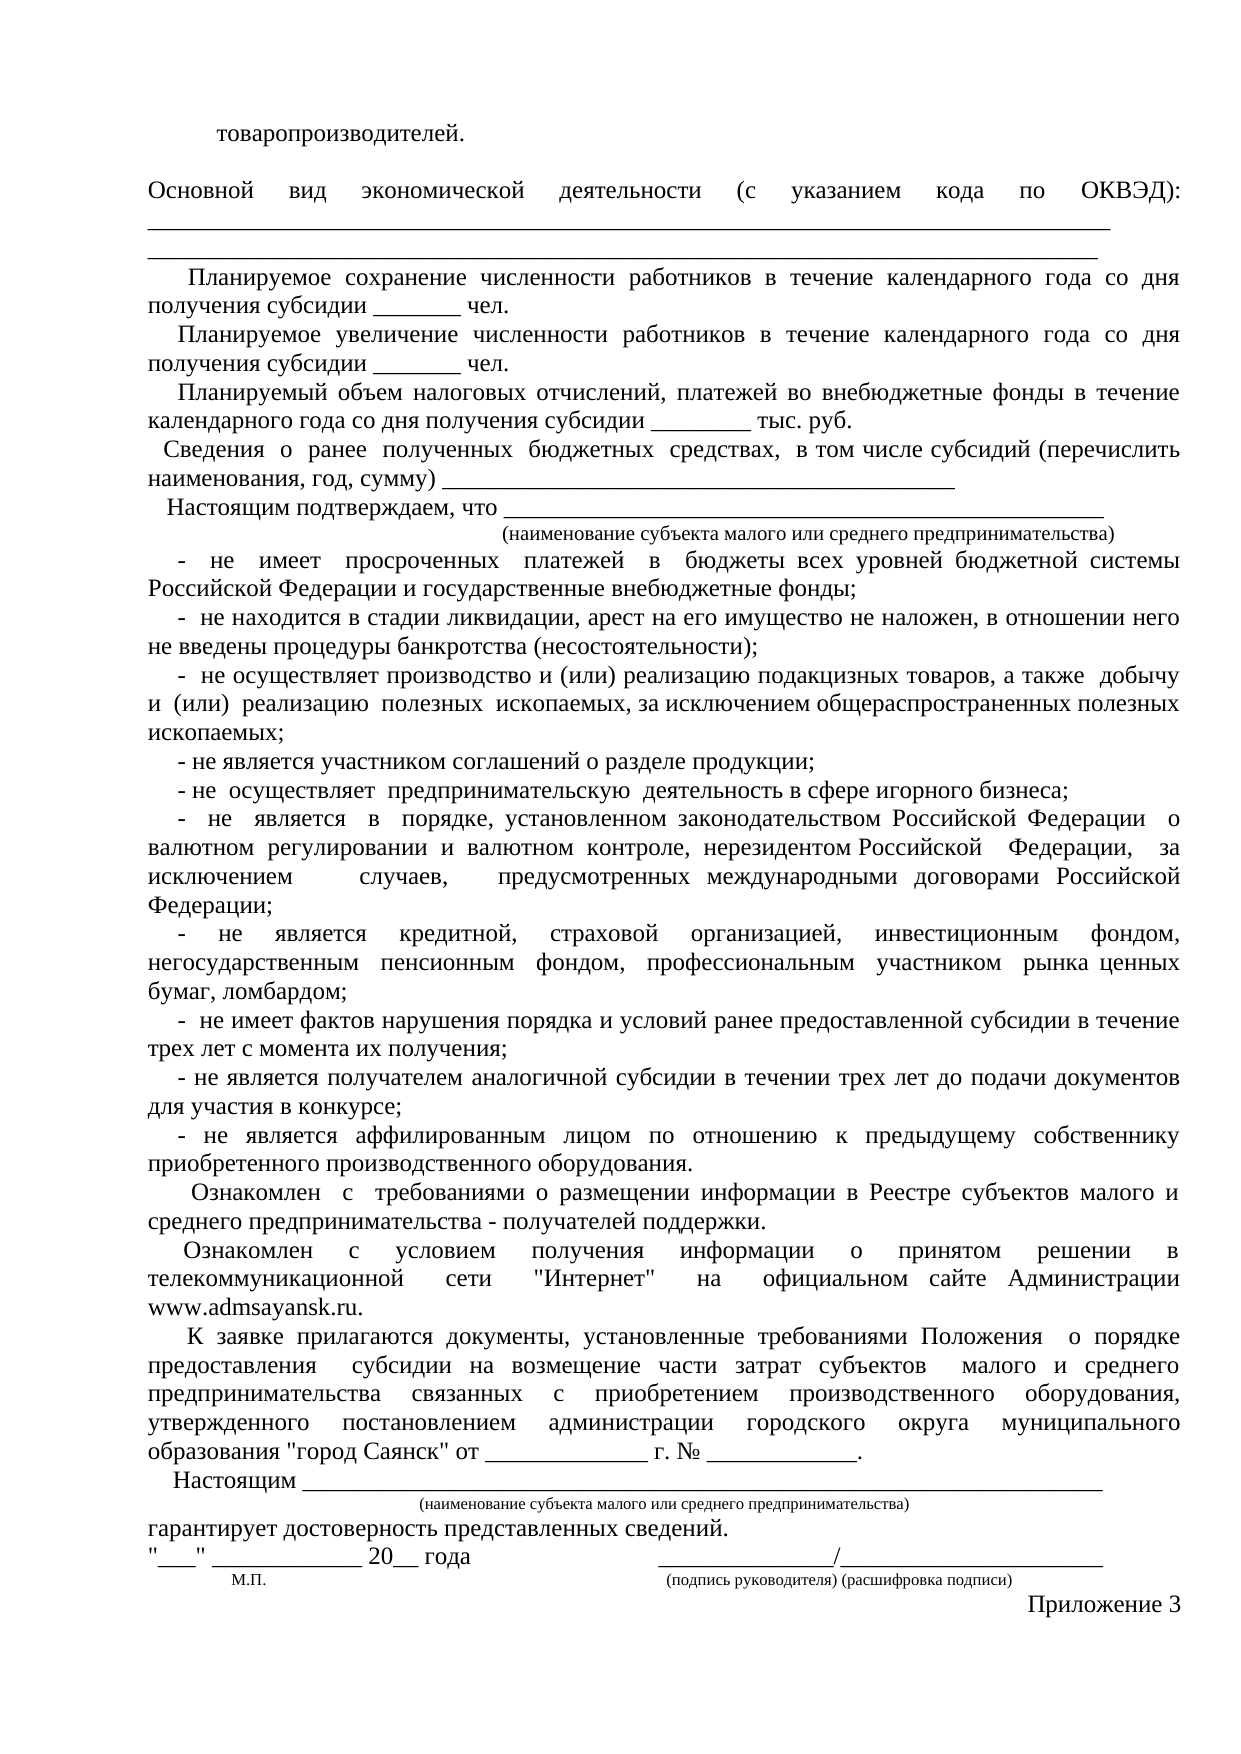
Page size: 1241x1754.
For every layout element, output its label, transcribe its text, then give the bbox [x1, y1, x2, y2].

text Сведения о ранее полученных бюджетных средствах, в том числе субсидий (перечислить наименования, год, сумму) _________________________________________ [148, 434, 1181, 492]
text "___" ____________ 20__ года ______________/_____________________ [148, 1541, 1181, 1570]
text товаропроизводителей. [148, 118, 1181, 147]
text Настоящим ________________________________________________________________ [148, 1465, 1181, 1493]
text - не осуществляет предпринимательскую деятельность в сфере игорного бизнеса; [148, 775, 1181, 803]
text Приложение 3 [148, 1589, 1181, 1618]
text - не является получателем аналогичной субсидии в течении трех лет до подачи документов для участия в конкурсе; [148, 1062, 1181, 1120]
text Планируемое сохранение численности работников в течение календарного года со дня получения субсидии _______ чел. [148, 262, 1181, 319]
text К заявке прилагаются документы, установленные требованиями Положения о порядке предоставления субсидии на возмещение части затрат субъектов малого и среднего предпринимательства связанных с приобретением производственного оборудования, утвержденного постановлением администрации городского округа муниципального образования "город Саянск" от _____________ г. № ____________. [148, 1321, 1181, 1465]
text ____________________________________________________________________________ [148, 233, 1181, 262]
text - не является участником соглашений о разделе продукции; [148, 746, 1181, 775]
text Планируемый объем налоговых отчислений, платежей во внебюджетные фонды в течение календарного года со дня получения субсидии ________ тыс. руб. [148, 377, 1181, 434]
text Ознакомлен с условием получения информации о принятом решении в телекоммуникационной сети "Интернет" на официальном сайте Администрации www.admsayansk.ru. [148, 1235, 1181, 1321]
text - не имеет фактов нарушения порядка и условий ранее предоставленной субсидии в течение трех лет с момента их получения; [148, 1005, 1181, 1062]
text М.П. (подпись руководителя) (расшифровка подписи) [148, 1570, 1181, 1589]
text Настоящим подтверждаем, что ________________________________________________ [148, 492, 1181, 521]
text - не находится в стадии ликвидации, арест на его имущество не наложен, в отношении него не введены процедуры банкротства (несостоятельности); [148, 602, 1181, 660]
text (наименование субъекта малого или среднего предпринимательства) [148, 521, 1181, 545]
text - не является аффилированным лицом по отношению к предыдущему собственнику приобретенного производственного оборудования. [148, 1120, 1181, 1177]
text Основной вид экономической деятельности (с указанием кода по ОКВЭД): _____________________________________________________________________________ [148, 176, 1181, 233]
text - не является кредитной, страховой организацией, инвестиционным фондом, негосударственным пенсионным фондом, профессиональным участником рынка ценных бумаг, ломбардом; [148, 918, 1181, 1005]
text - не имеет просроченных платежей в бюджеты всех уровней бюджетной системы Российской Федерации и государственные внебюджетные фонды; [148, 545, 1181, 602]
text гарантирует достоверность представленных сведений. [148, 1513, 1181, 1541]
text - не является в порядке, установленном законодательством Российской Федерации о валютном регулировании и валютном контроле, нерезидентом Российской Федерации, за исключением случаев, предусмотренных международными договорами Российской Федерации; [148, 803, 1181, 918]
text Планируемое увеличение численности работников в течение календарного года со дня получения субсидии _______ чел. [148, 319, 1181, 377]
text Ознакомлен с требованиями о размещении информации в Реестре субъектов малого и среднего предпринимательства - получателей поддержки. [148, 1177, 1181, 1235]
text (наименование субъекта малого или среднего предпринимательства) [148, 1493, 1181, 1513]
text - не осуществляет производство и (или) реализацию подакцизных товаров, а также добычу и (или) реализацию полезных ископаемых, за исключением общераспространенных полезных ископаемых; [148, 660, 1181, 746]
